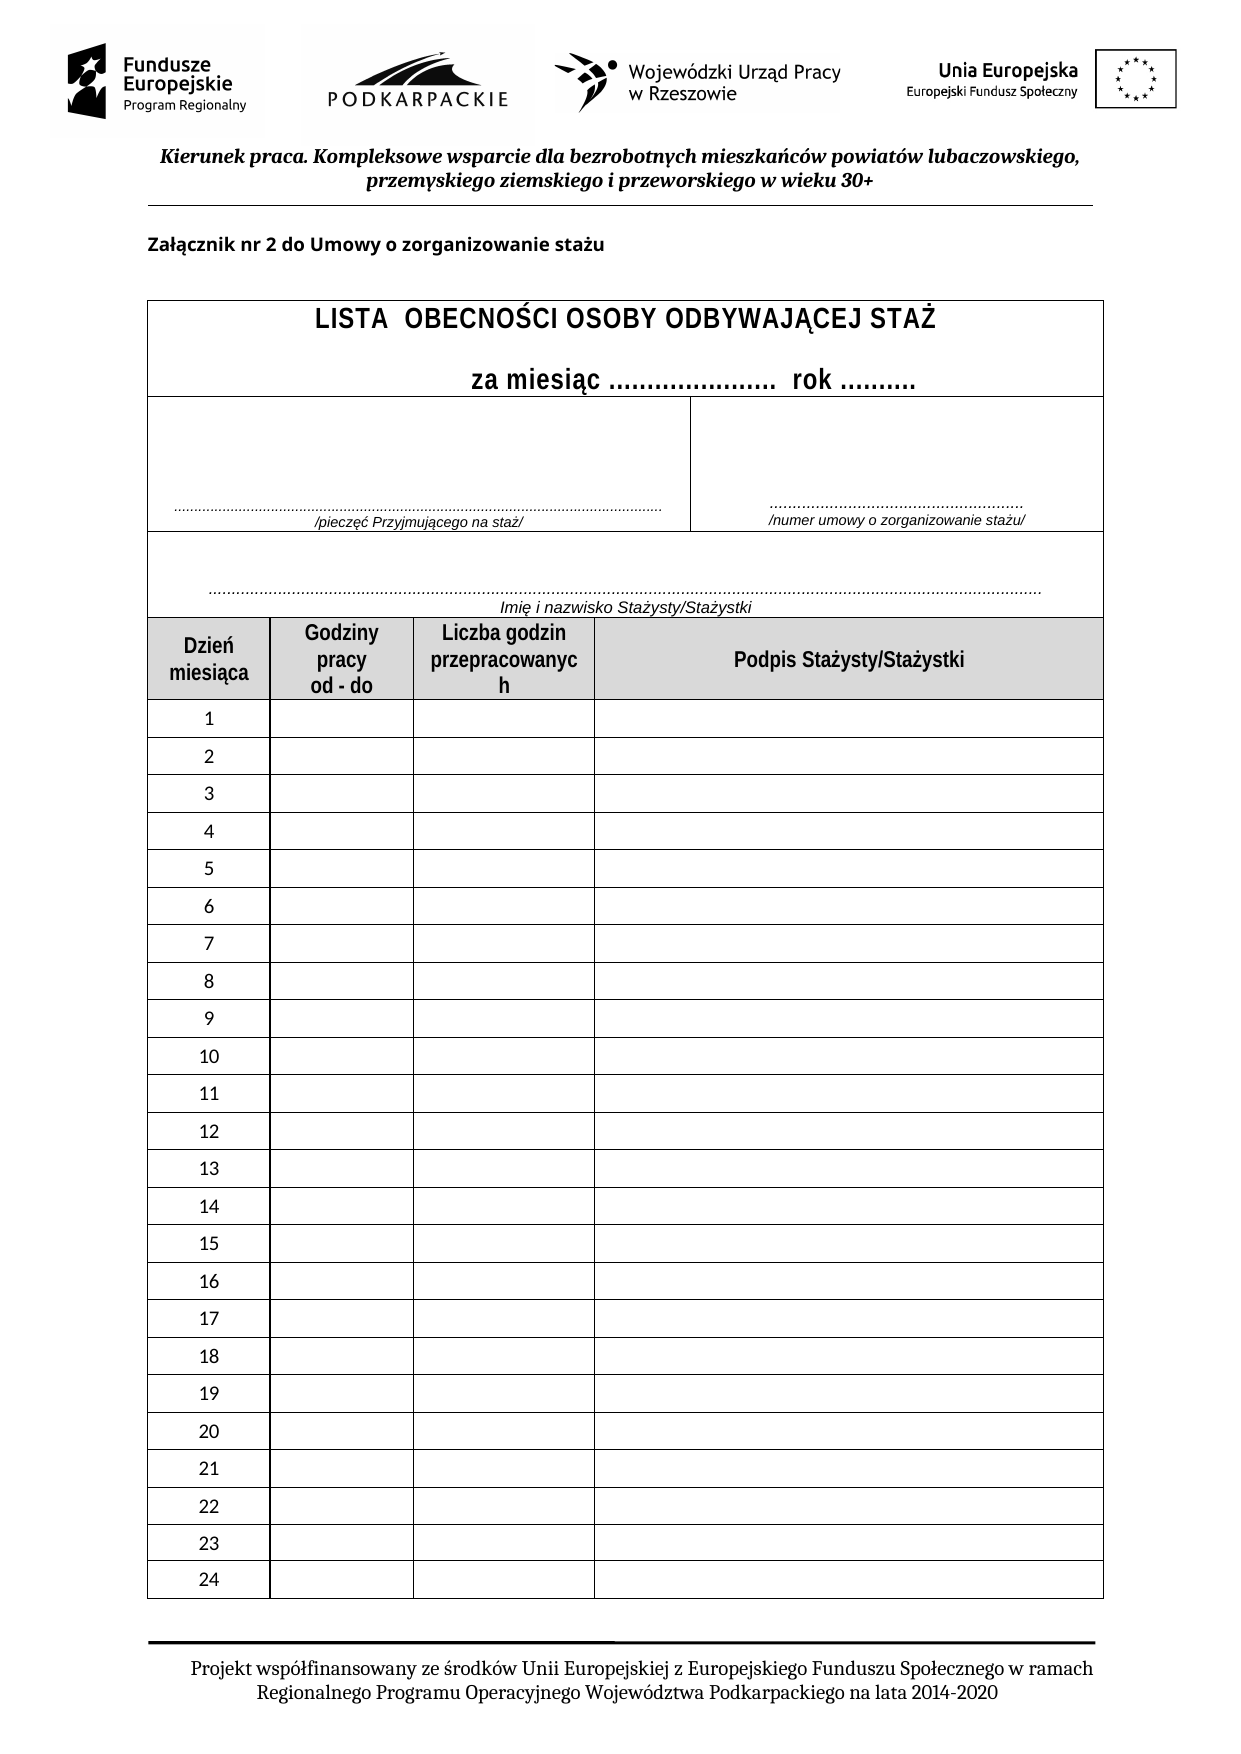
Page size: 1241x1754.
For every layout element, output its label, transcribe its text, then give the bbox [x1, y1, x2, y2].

table_cell [595, 888, 1103, 924]
table_cell [595, 1075, 1103, 1112]
table_cell [414, 1375, 594, 1412]
table_cell [271, 1561, 413, 1598]
table_cell [271, 1338, 413, 1374]
table_cell [595, 925, 1103, 962]
table_cell [271, 1525, 413, 1560]
table_cell [414, 888, 594, 924]
table_cell [414, 1561, 594, 1598]
table_cell [414, 1150, 594, 1187]
table_cell 1 [148, 700, 269, 737]
table_cell 3 [148, 775, 269, 812]
table_cell 8 [148, 963, 269, 999]
table_cell [414, 1525, 594, 1560]
table_cell [271, 1300, 413, 1337]
table_cell [414, 738, 594, 774]
table_cell [271, 813, 413, 849]
table_cell [595, 850, 1103, 887]
table_cell [595, 1413, 1103, 1449]
table_cell [595, 1150, 1103, 1187]
table_cell [271, 1038, 413, 1074]
table_cell [595, 738, 1103, 774]
table_header LISTA OBECNOŚCI OSOBY ODBYWAJĄCEJ STAŻ za miesiąc ...................... rok .......... [148, 301, 1103, 396]
table_cell 2 [148, 738, 269, 774]
table_cell [414, 850, 594, 887]
table_cell 21 [148, 1450, 269, 1487]
table_cell [595, 1225, 1103, 1262]
table_cell [595, 1488, 1103, 1524]
table_cell [271, 1075, 413, 1112]
table_cell [271, 1150, 413, 1187]
table_cell [414, 700, 594, 737]
table_cell [271, 1188, 413, 1224]
picture [888, 29, 1194, 128]
table_cell [271, 1488, 413, 1524]
table_cell 6 [148, 888, 269, 924]
table_cell ....................................................... /numer umowy o zorganizowanie stażu/ [691, 397, 1103, 531]
table_cell [595, 775, 1103, 812]
picture [50, 24, 265, 138]
table_cell 15 [148, 1225, 269, 1262]
table_cell .................................................................................................................................................................................... Imię i nazwisko Stażysty/Stażystki [148, 532, 1103, 617]
table_cell [595, 1561, 1103, 1598]
table_cell [595, 700, 1103, 737]
table_cell [414, 1075, 594, 1112]
table_cell 23 [148, 1525, 269, 1560]
table_cell 10 [148, 1038, 269, 1074]
table_cell Godziny pracy od - do [271, 618, 413, 699]
table_cell [271, 700, 413, 737]
table_cell [595, 1338, 1103, 1374]
table_cell 7 [148, 925, 269, 962]
picture [554, 53, 841, 113]
table_cell [595, 1000, 1103, 1037]
table_cell 5 [148, 850, 269, 887]
table_cell [414, 1338, 594, 1374]
text Załącznik nr 2 do Umowy o zorganizowanie stażu [148, 232, 1093, 257]
table_cell [414, 1188, 594, 1224]
table_cell [271, 850, 413, 887]
table_cell [414, 925, 594, 962]
picture [300, 24, 536, 146]
table_cell [595, 813, 1103, 849]
table_cell [595, 1188, 1103, 1224]
table_cell [271, 1225, 413, 1262]
table_cell 19 [148, 1375, 269, 1412]
table_cell [271, 1375, 413, 1412]
table_cell [414, 1263, 594, 1299]
table_cell [271, 1000, 413, 1037]
table_cell ......................................................................................................................... /pieczęć Przyjmującego na staż/ [148, 397, 690, 531]
table_cell [271, 1113, 413, 1149]
table_cell [595, 1038, 1103, 1074]
table_cell [414, 813, 594, 849]
table_cell [595, 963, 1103, 999]
table_cell 11 [148, 1075, 269, 1112]
table_cell [414, 1113, 594, 1149]
table_cell [414, 775, 594, 812]
table_cell 20 [148, 1413, 269, 1449]
table_cell 22 [148, 1488, 269, 1524]
table_cell 12 [148, 1113, 269, 1149]
table_cell [414, 1300, 594, 1337]
table_cell [271, 1450, 413, 1487]
table_cell [414, 1038, 594, 1074]
table_cell [414, 1450, 594, 1487]
table_cell [271, 963, 413, 999]
table_cell [271, 775, 413, 812]
table_cell 14 [148, 1188, 269, 1224]
table_cell 9 [148, 1000, 269, 1037]
table_cell [271, 738, 413, 774]
table_cell [414, 1000, 594, 1037]
table_cell [414, 1488, 594, 1524]
table_cell Dzień miesiąca [148, 618, 269, 699]
table_cell 18 [148, 1338, 269, 1374]
table_cell [595, 1525, 1103, 1560]
table_cell [595, 1300, 1103, 1337]
table_cell Podpis Stażysty/Stażystki [595, 618, 1103, 699]
table_cell Liczba godzin przepracowanych [414, 618, 594, 699]
table_cell [271, 888, 413, 924]
table_cell [414, 1225, 594, 1262]
table_cell [595, 1450, 1103, 1487]
table_cell 4 [148, 813, 269, 849]
table_cell 24 [148, 1561, 269, 1598]
table_cell [271, 1263, 413, 1299]
table_cell [271, 1413, 413, 1449]
table_cell [414, 1413, 594, 1449]
table_cell [271, 925, 413, 962]
table_cell [414, 963, 594, 999]
table_cell 16 [148, 1263, 269, 1299]
table_cell [595, 1263, 1103, 1299]
table_cell [595, 1113, 1103, 1149]
table_cell [595, 1375, 1103, 1412]
table_cell 13 [148, 1150, 269, 1187]
table_cell 17 [148, 1300, 269, 1337]
